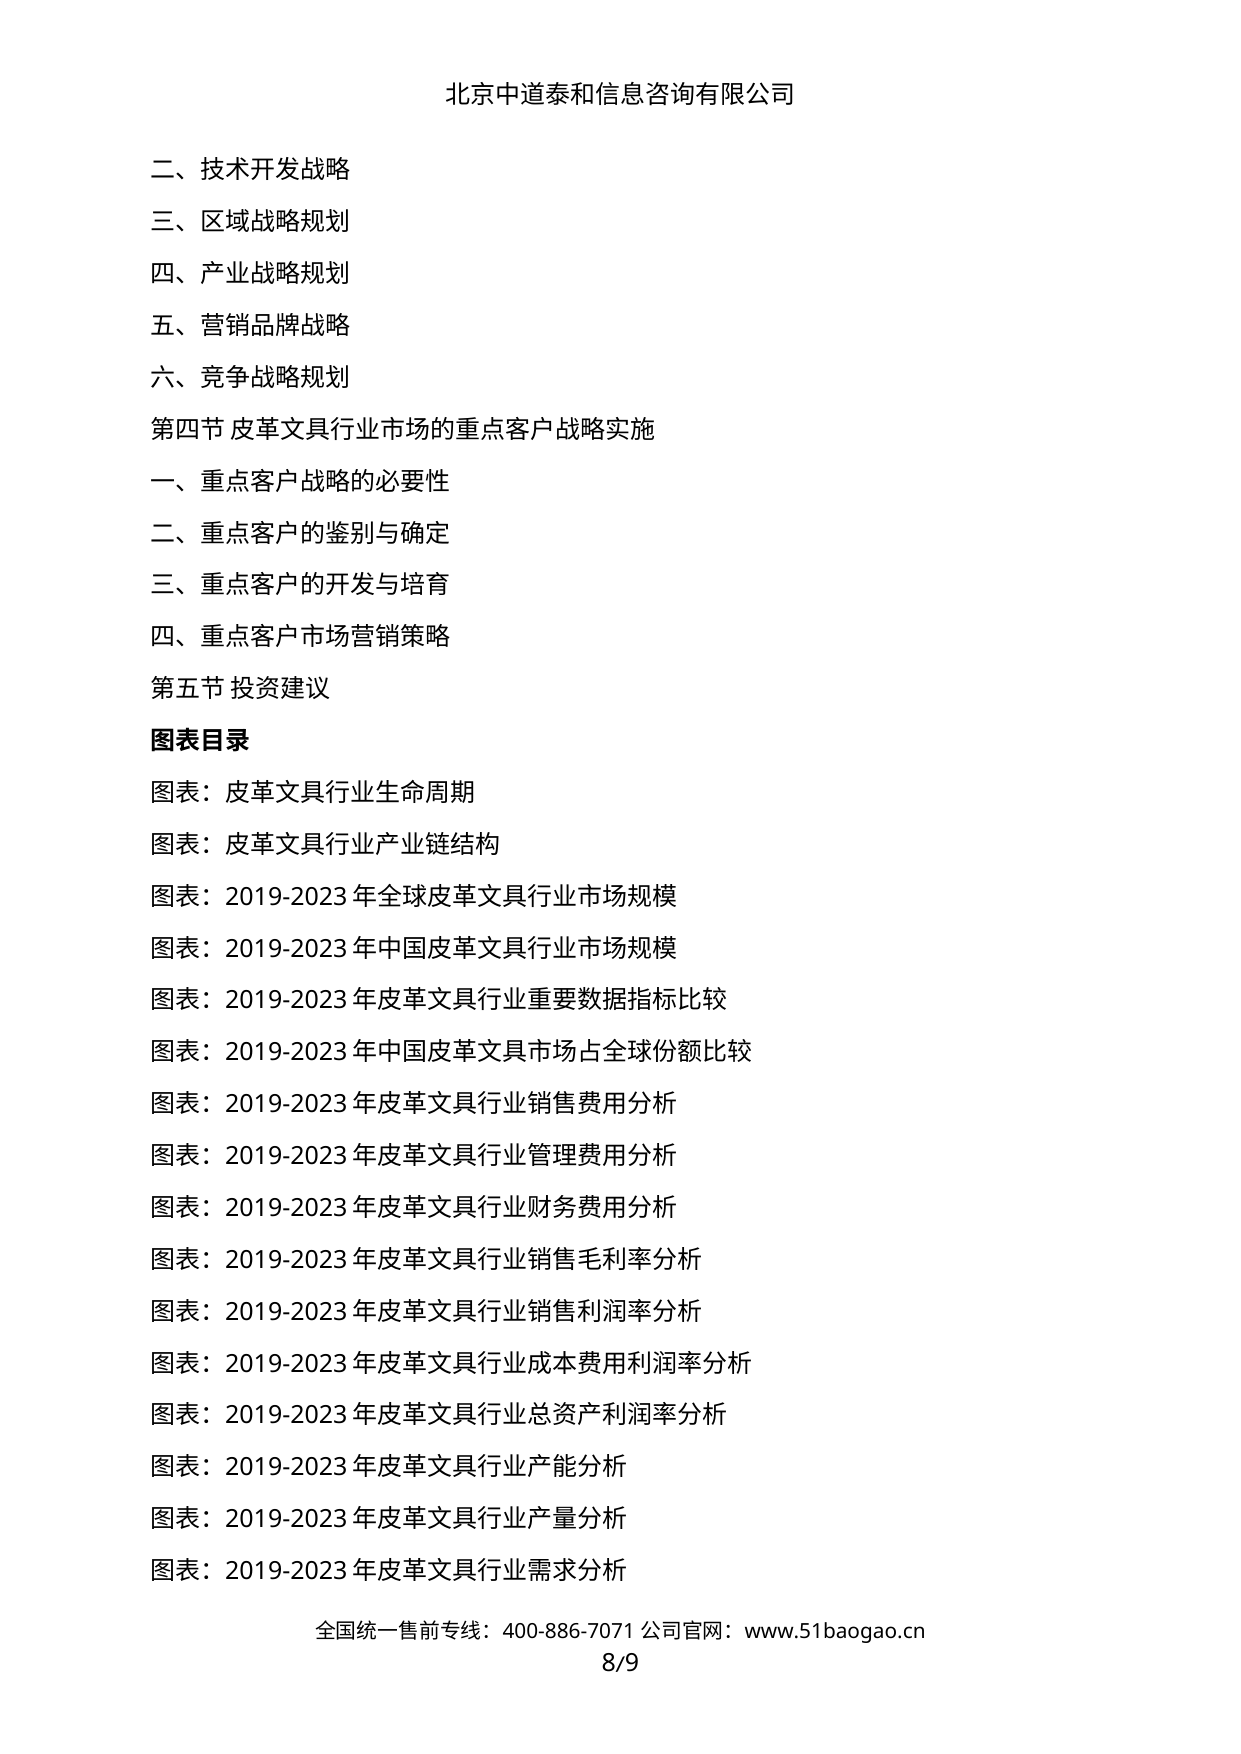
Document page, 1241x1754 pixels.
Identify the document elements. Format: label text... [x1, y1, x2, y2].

text 图表：2019-2023年皮革文具行业销售毛利率分析 [150, 1239, 1090, 1276]
text 图表：2019-2023年皮革文具行业管理费用分析 [150, 1136, 1090, 1172]
text 图表：2019-2023年皮革文具行业需求分析 [150, 1551, 1090, 1587]
text 二、重点客户的鉴别与确定 [150, 513, 1090, 549]
text 三、重点客户的开发与培育 [150, 565, 1090, 601]
text 图表：2019-2023年中国皮革文具行业市场规模 [150, 928, 1090, 964]
text 第五节 投资建议 [150, 669, 1090, 705]
text 图表：2019-2023年皮革文具行业产能分析 [150, 1447, 1090, 1483]
text 图表：2019-2023年皮革文具行业成本费用利润率分析 [150, 1343, 1090, 1379]
text 图表：2019-2023年皮革文具行业销售利润率分析 [150, 1291, 1090, 1327]
text 图表：2019-2023年全球皮革文具行业市场规模 [150, 876, 1090, 912]
text 图表：2019-2023年皮革文具行业财务费用分析 [150, 1187, 1090, 1224]
text 四、重点客户市场营销策略 [150, 617, 1090, 653]
text 图表：2019-2023年皮革文具行业销售费用分析 [150, 1084, 1090, 1120]
text 第四节 皮革文具行业市场的重点客户战略实施 [150, 409, 1090, 446]
text 六、竞争战略规划 [150, 357, 1090, 394]
text 一、重点客户战略的必要性 [150, 461, 1090, 497]
text 图表：2019-2023年皮革文具行业产量分析 [150, 1499, 1090, 1535]
text 图表：皮革文具行业生命周期 [150, 772, 1090, 809]
text 五、营销品牌战略 [150, 306, 1090, 342]
text 三、区域战略规划 [150, 202, 1090, 238]
text 图表：2019-2023年中国皮革文具市场占全球份额比较 [150, 1032, 1090, 1068]
text 图表：2019-2023年皮革文具行业重要数据指标比较 [150, 980, 1090, 1016]
text 图表：2019-2023年皮革文具行业总资产利润率分析 [150, 1395, 1090, 1431]
text 二、技术开发战略 [150, 150, 1090, 186]
text 图表：皮革文具行业产业链结构 [150, 824, 1090, 861]
text 四、产业战略规划 [150, 254, 1090, 290]
text 图表目录 [150, 721, 1090, 757]
